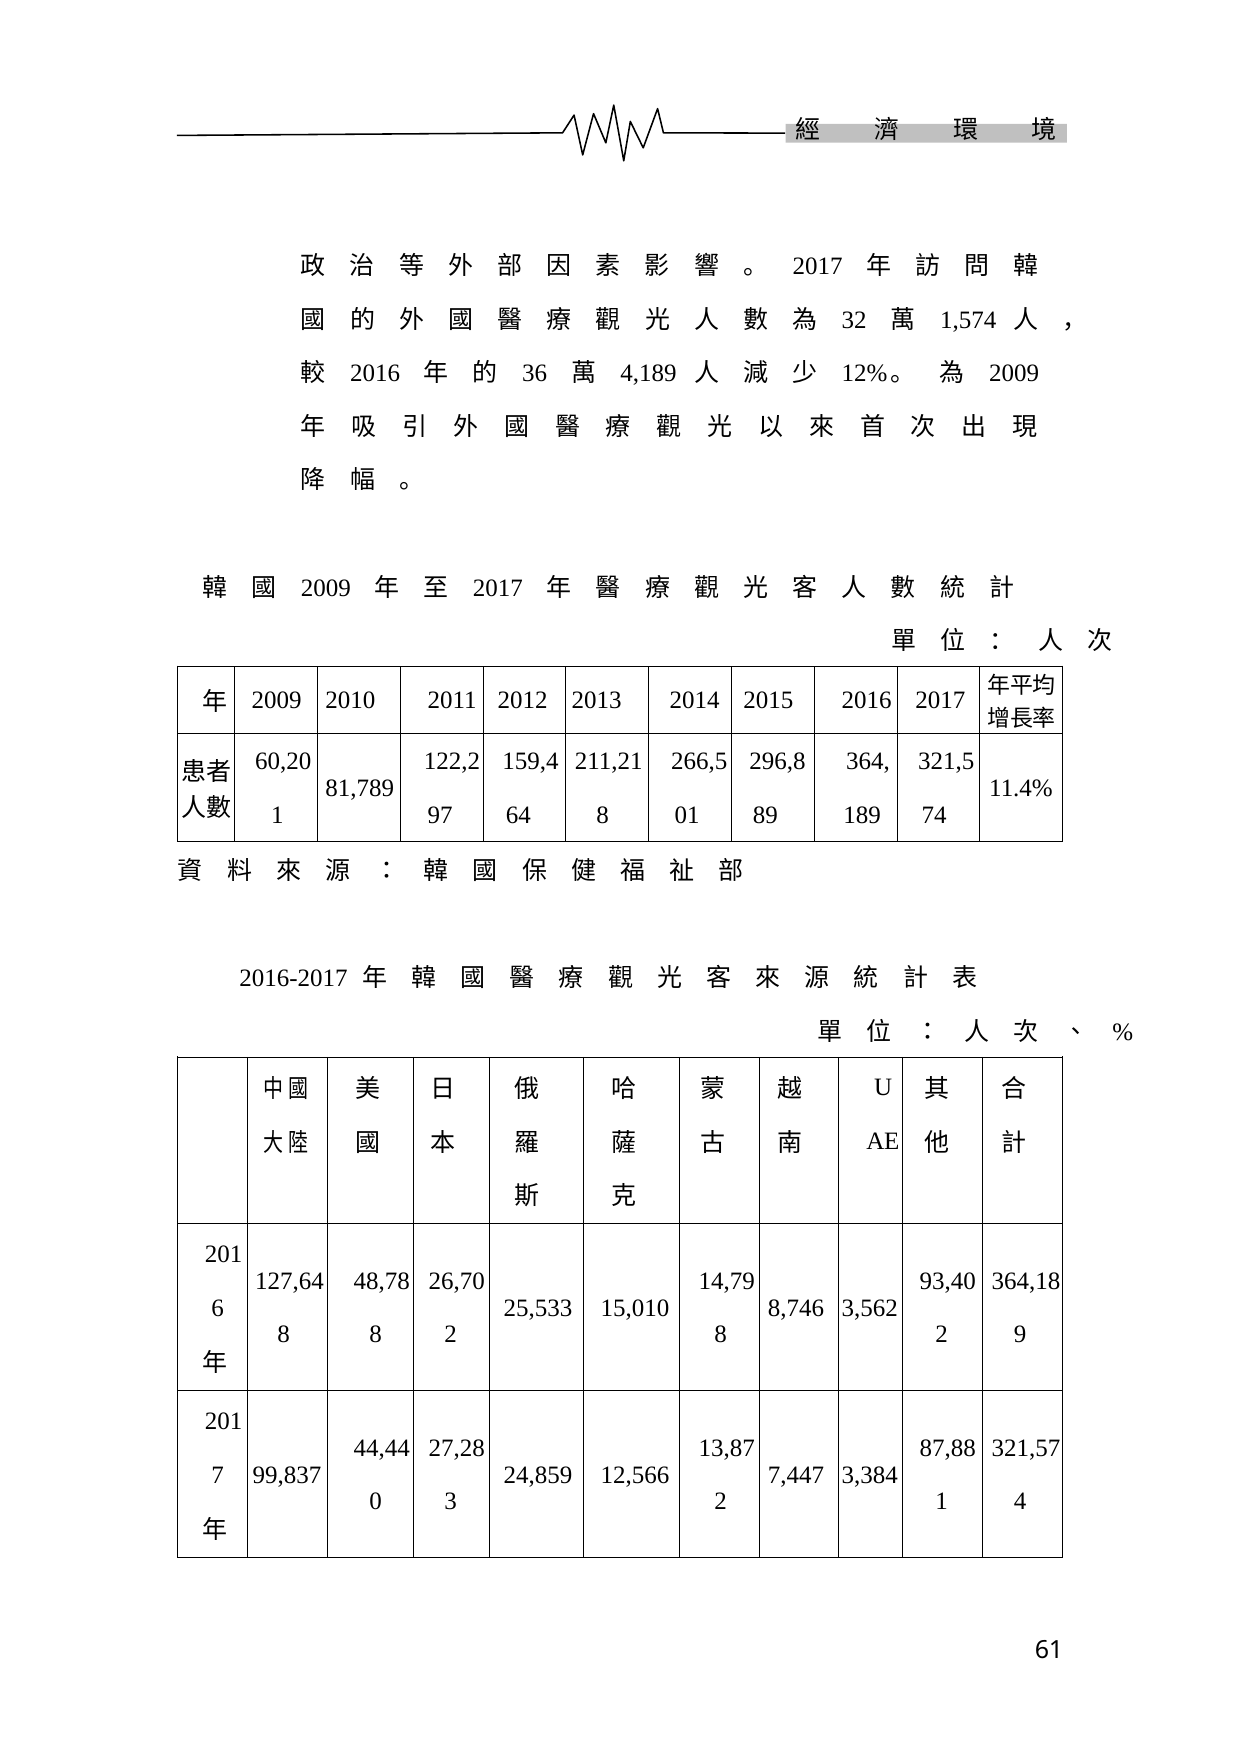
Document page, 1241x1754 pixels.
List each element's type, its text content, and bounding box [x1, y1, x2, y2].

table_cell 2017年 [178, 1391, 247, 1557]
table_header 越南 [760, 1058, 838, 1223]
table_cell 8,746 [760, 1224, 838, 1390]
table_cell 266,501 [649, 734, 731, 841]
table_cell 12,566 [584, 1391, 679, 1557]
table_header 俄羅斯 [490, 1058, 583, 1223]
table_cell 3,384 [839, 1391, 902, 1557]
table_header 2015 [732, 667, 814, 733]
text 韓國2009年至2017年醫療觀光客人數統計 [178, 558, 1063, 612]
table_cell 122,297 [401, 734, 483, 841]
table_header 年 [178, 667, 234, 733]
table_cell 3,562 [839, 1224, 902, 1390]
table_cell 93,402 [903, 1224, 982, 1390]
table_cell 24,859 [490, 1391, 583, 1557]
text 單位：人次 [178, 612, 1136, 666]
table_header 中國大陸 [248, 1058, 327, 1223]
table_cell 60,201 [235, 734, 317, 841]
table_header 蒙古 [680, 1058, 759, 1223]
table_header UAE [839, 1058, 902, 1223]
table_cell 13,872 [680, 1391, 759, 1557]
table_cell 321,574 [983, 1391, 1062, 1557]
table_header 2011 [401, 667, 483, 733]
table_cell 2016年 [178, 1224, 247, 1390]
table_cell 15,010 [584, 1224, 679, 1390]
table_cell 27,283 [414, 1391, 489, 1557]
table_header 日本 [414, 1058, 489, 1223]
table_cell 99,837 [248, 1391, 327, 1557]
table_cell 7,447 [760, 1391, 838, 1557]
table_cell 321,574 [898, 734, 979, 841]
text 2016-2017年韓國醫療觀光客來源統計表 [178, 949, 1063, 1003]
table_header 合計 [983, 1058, 1062, 1223]
table_cell 11.4% [980, 734, 1062, 841]
table_header 2010 [318, 667, 400, 733]
table_header 2017 [898, 667, 979, 733]
table_cell 81,789 [318, 734, 400, 841]
table_cell 364,189 [983, 1224, 1062, 1390]
table_cell 87,881 [903, 1391, 982, 1557]
table_cell 25,533 [490, 1224, 583, 1390]
table_cell 44,440 [328, 1391, 413, 1557]
table_header 美國 [328, 1058, 413, 1223]
table_header 其他 [903, 1058, 982, 1223]
table_cell 364,189 [815, 734, 897, 841]
table_header 2014 [649, 667, 731, 733]
text 單位：人次、% [178, 1003, 1136, 1056]
table_header 2012 [484, 667, 565, 733]
table_header 2009 [235, 667, 317, 733]
table_header 哈薩克 [584, 1058, 679, 1223]
table_header 2016 [815, 667, 897, 733]
table_cell 14,798 [680, 1224, 759, 1390]
table_header 年平均 增長率 [980, 667, 1062, 733]
table_cell 48,788 [328, 1224, 413, 1390]
table_cell 211,218 [566, 734, 648, 841]
table_cell 患者人數 [178, 734, 234, 841]
table_cell 159,464 [484, 734, 565, 841]
table_header 2013 [566, 667, 648, 733]
table_cell 296,889 [732, 734, 814, 841]
table_header [178, 1058, 247, 1223]
table_cell 127,648 [248, 1224, 327, 1390]
table_cell 26,702 [414, 1224, 489, 1390]
text 資料來源：韓國保健福祉部 [89, 842, 1063, 896]
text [276, 237, 1063, 505]
